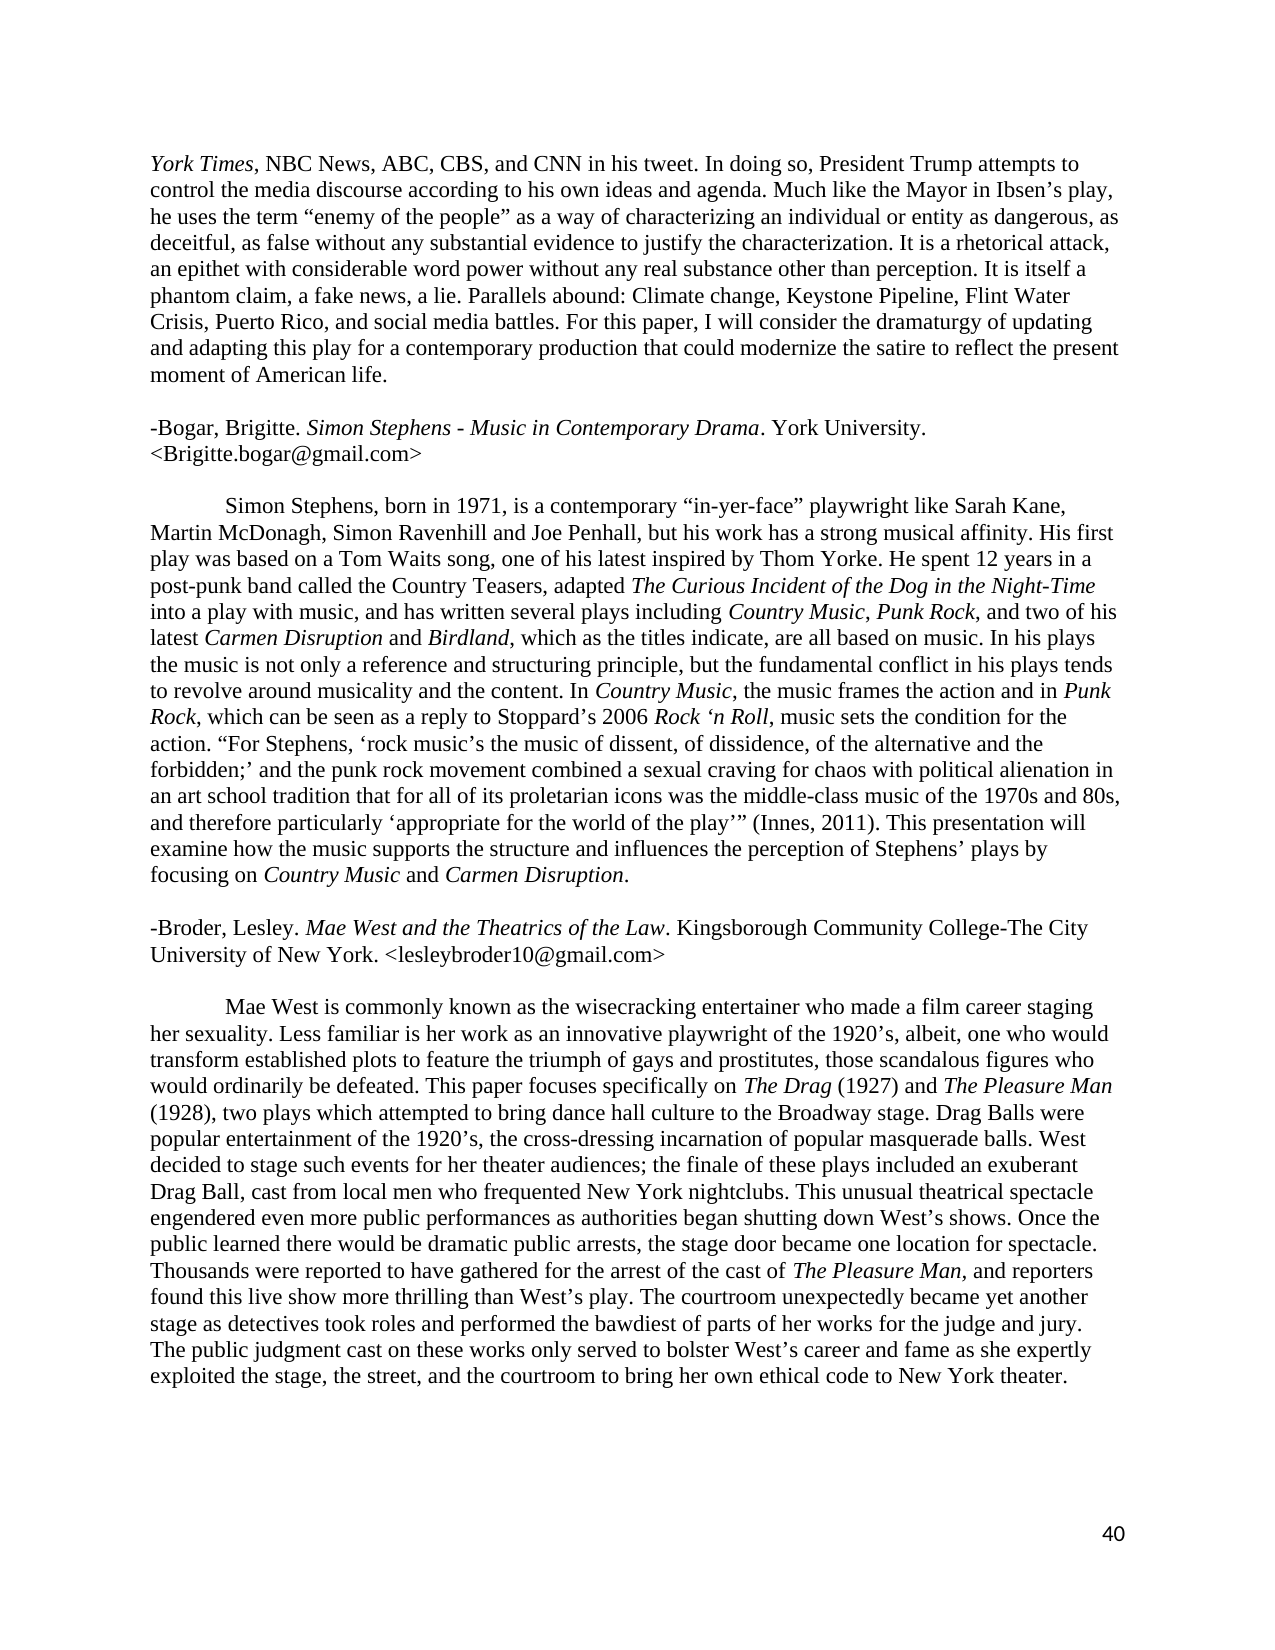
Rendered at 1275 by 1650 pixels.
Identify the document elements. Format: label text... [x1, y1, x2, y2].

text -Broder, Lesley. Mae West and the Theatrics of the Law. Kingsborough Community College-The City University of New York. <lesleybroder10@gmail.com> [150, 914, 1125, 967]
text Simon Stephens, born in 1971, is a contemporary “in-yer-face” playwright like Sarah Kane, Martin McDonagh, Simon Ravenhill and Joe Penhall, but his work has a strong musical affinity. His first play was based on a Tom Waits song, one of his latest inspired by Thom Yorke. He spent 12 years in a post-punk band called the Country Teasers, adapted The Curious Incident of the Dog in the Night-Time into a play with music, and has written several plays including Country Music, Punk Rock, and two of his latest Carmen Disruption and Birdland, which as the titles indicate, are all based on music. In his plays the music is not only a reference and structuring principle, but the fundamental conflict in his plays tends to revolve around musicality and the content. In Country Music, the music frames the action and in Punk Rock, which can be seen as a reply to Stoppard’s 2006 Rock ‘n Roll, music sets the condition for the action. “For Stephens, ‘rock music’s the music of dissent, of dissidence, of the alternative and the forbidden;’ and the punk rock movement combined a sexual craving for chaos with political alienation in an art school tradition that for all of its proletarian icons was the middle-class music of the 1970s and 80s, and therefore particularly ‘appropriate for the world of the play’” (Innes, 2011). This presentation will examine how the music supports the structure and influences the perception of Stephens’ plays by focusing on Country Music and Carmen Disruption. [150, 493, 1125, 888]
text -Bogar, Brigitte. Simon Stephens - Music in Contemporary Drama. York University. <Brigitte.bogar@gmail.com> [150, 413, 1125, 466]
text Mae West is commonly known as the wisecracking entertainer who made a film career staging her sexuality. Less familiar is her work as an innovative playwright of the 1920’s, albeit, one who would transform established plots to feature the triumph of gays and prostitutes, those scandalous figures who would ordinarily be defeated. This paper focuses specifically on The Drag (1927) and The Pleasure Man (1928), two plays which attempted to bring dance hall culture to the Broadway stage. Drag Balls were popular entertainment of the 1920’s, the cross-dressing incarnation of popular masquerade balls. West decided to stage such events for her theater audiences; the finale of these plays included an exuberant Drag Ball, cast from local men who frequented New York nightclubs. This unusual theatrical spectacle engendered even more public performances as authorities began shutting down West’s shows. Once the public learned there would be dramatic public arrests, the stage door became one location for spectacle. Thousands were reported to have gathered for the arrest of the cast of The Pleasure Man, and reporters found this live show more thrilling than West’s play. The courtroom unexpectedly became yet another stage as detectives took roles and performed the bawdiest of parts of her works for the judge and jury. The public judgment cast on these works only served to bolster West’s career and fame as she expertly exploited the stage, the street, and the courtroom to bring her own ethical code to New York theater. [150, 993, 1125, 1389]
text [150, 150, 1125, 387]
